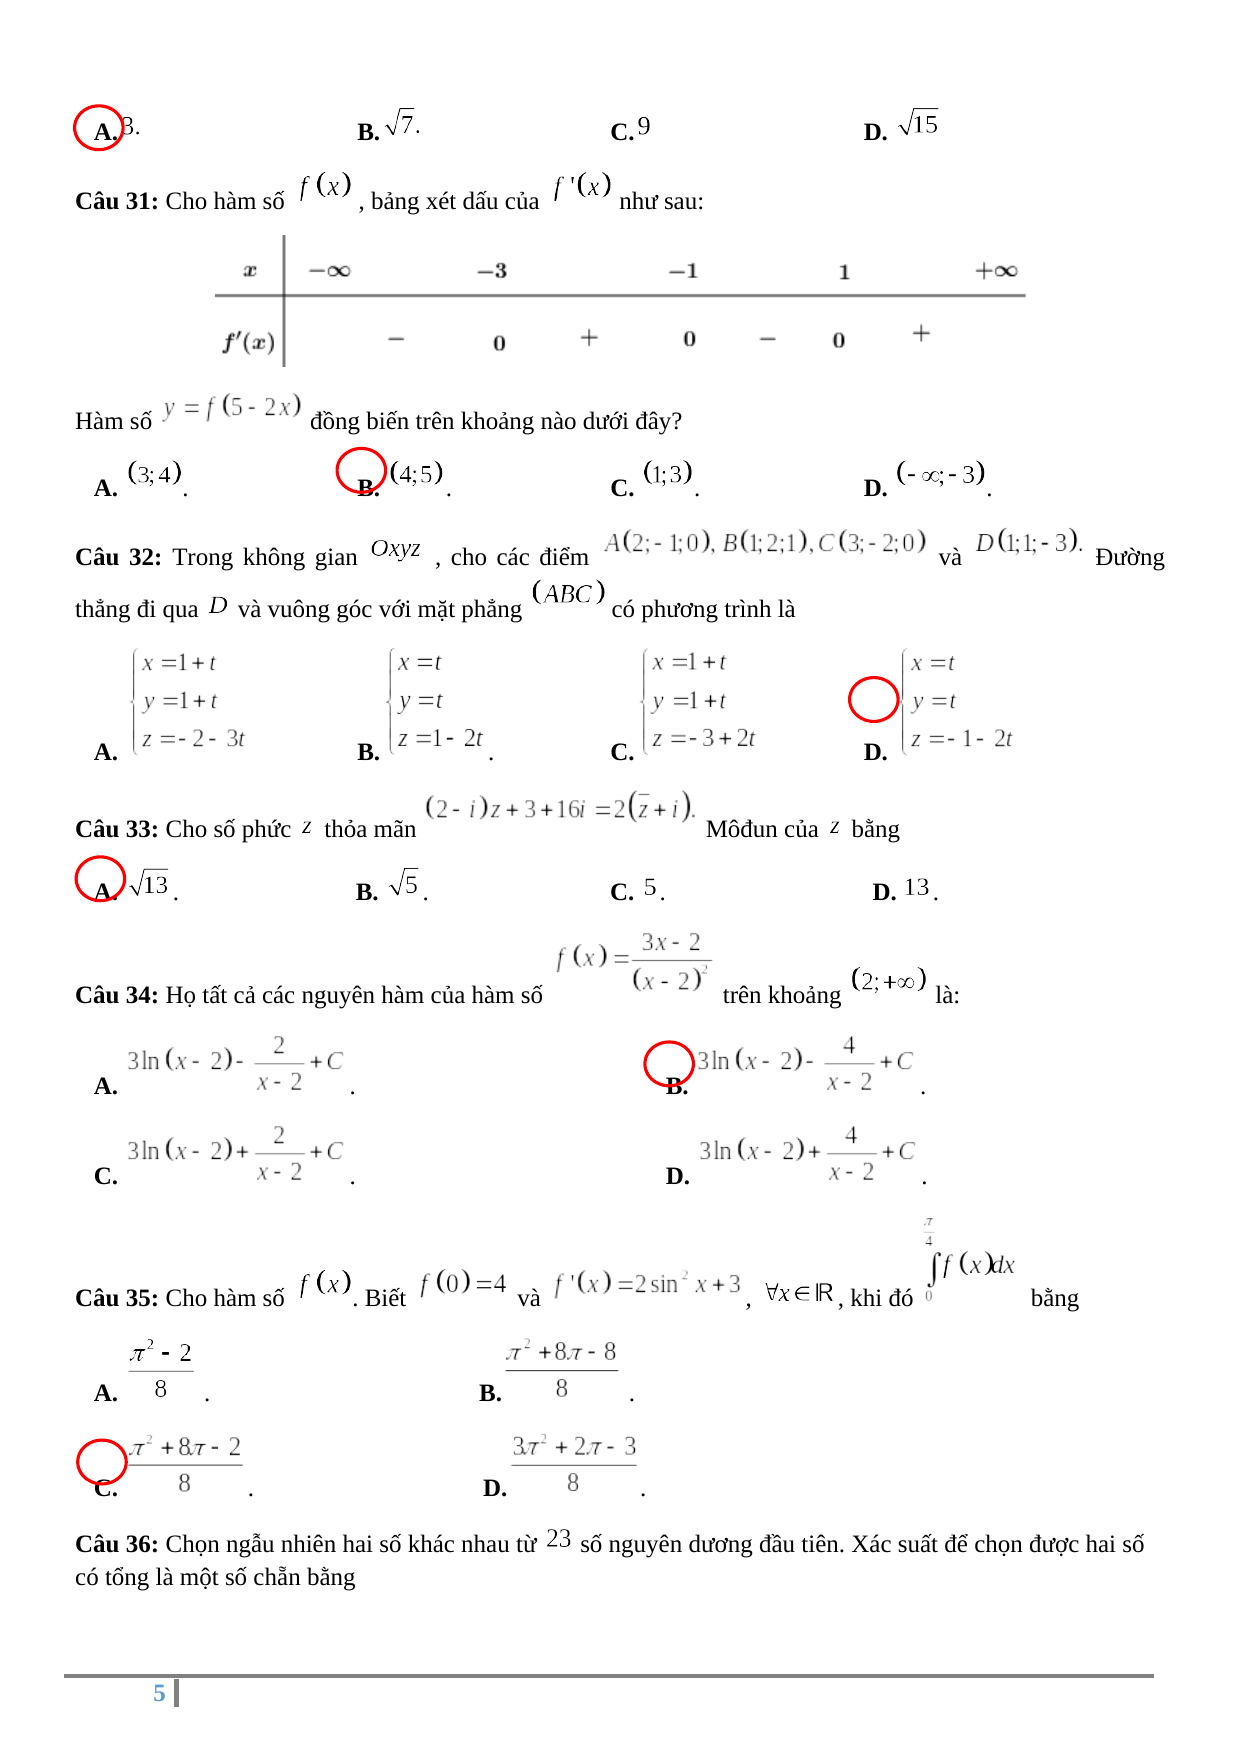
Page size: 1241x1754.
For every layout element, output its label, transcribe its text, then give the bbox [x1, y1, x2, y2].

text A. . B. . [75, 1030, 1165, 1099]
text Hàm số đồng biến trên khoảng nào dưới đây? [75, 387, 1165, 435]
text C. . D.. [75, 1428, 1165, 1502]
text A. . B. . [75, 1333, 1165, 1407]
text Câu 34: Họ tất cả các nguyên hàm của hàm số trên khoảng là: [75, 927, 1165, 1009]
picture [214, 235, 1026, 367]
text Câu 32: Trong không gian , cho các điểm và Đường thẳng đi qua và vuông góc với mặt phẳng có phương trình là [75, 523, 1165, 622]
text A. . B. . C. . D. . [75, 456, 1165, 502]
text Câu 33: Cho số phức thỏa mãn Môđun của bằng [75, 787, 1165, 842]
text A. . B. . C. . D. . [75, 863, 1165, 906]
text A. B. C. D. [75, 103, 1165, 146]
text Câu 35: Cho hàm số . Biết và , , khi đó bằng [75, 1211, 1165, 1312]
text A. B.. C. D. [75, 643, 1165, 766]
text C. . D. . [75, 1121, 1165, 1190]
text Câu 31: Cho hàm số , bảng xét dấu của như sau: [75, 167, 1165, 214]
text Câu 36: Chọn ngẫu nhiên hai số khác nhau từ số nguyên dương đầu tiên. Xác suất để chọn được hai số có tổng là một số chẵn bằng [75, 1523, 1165, 1591]
